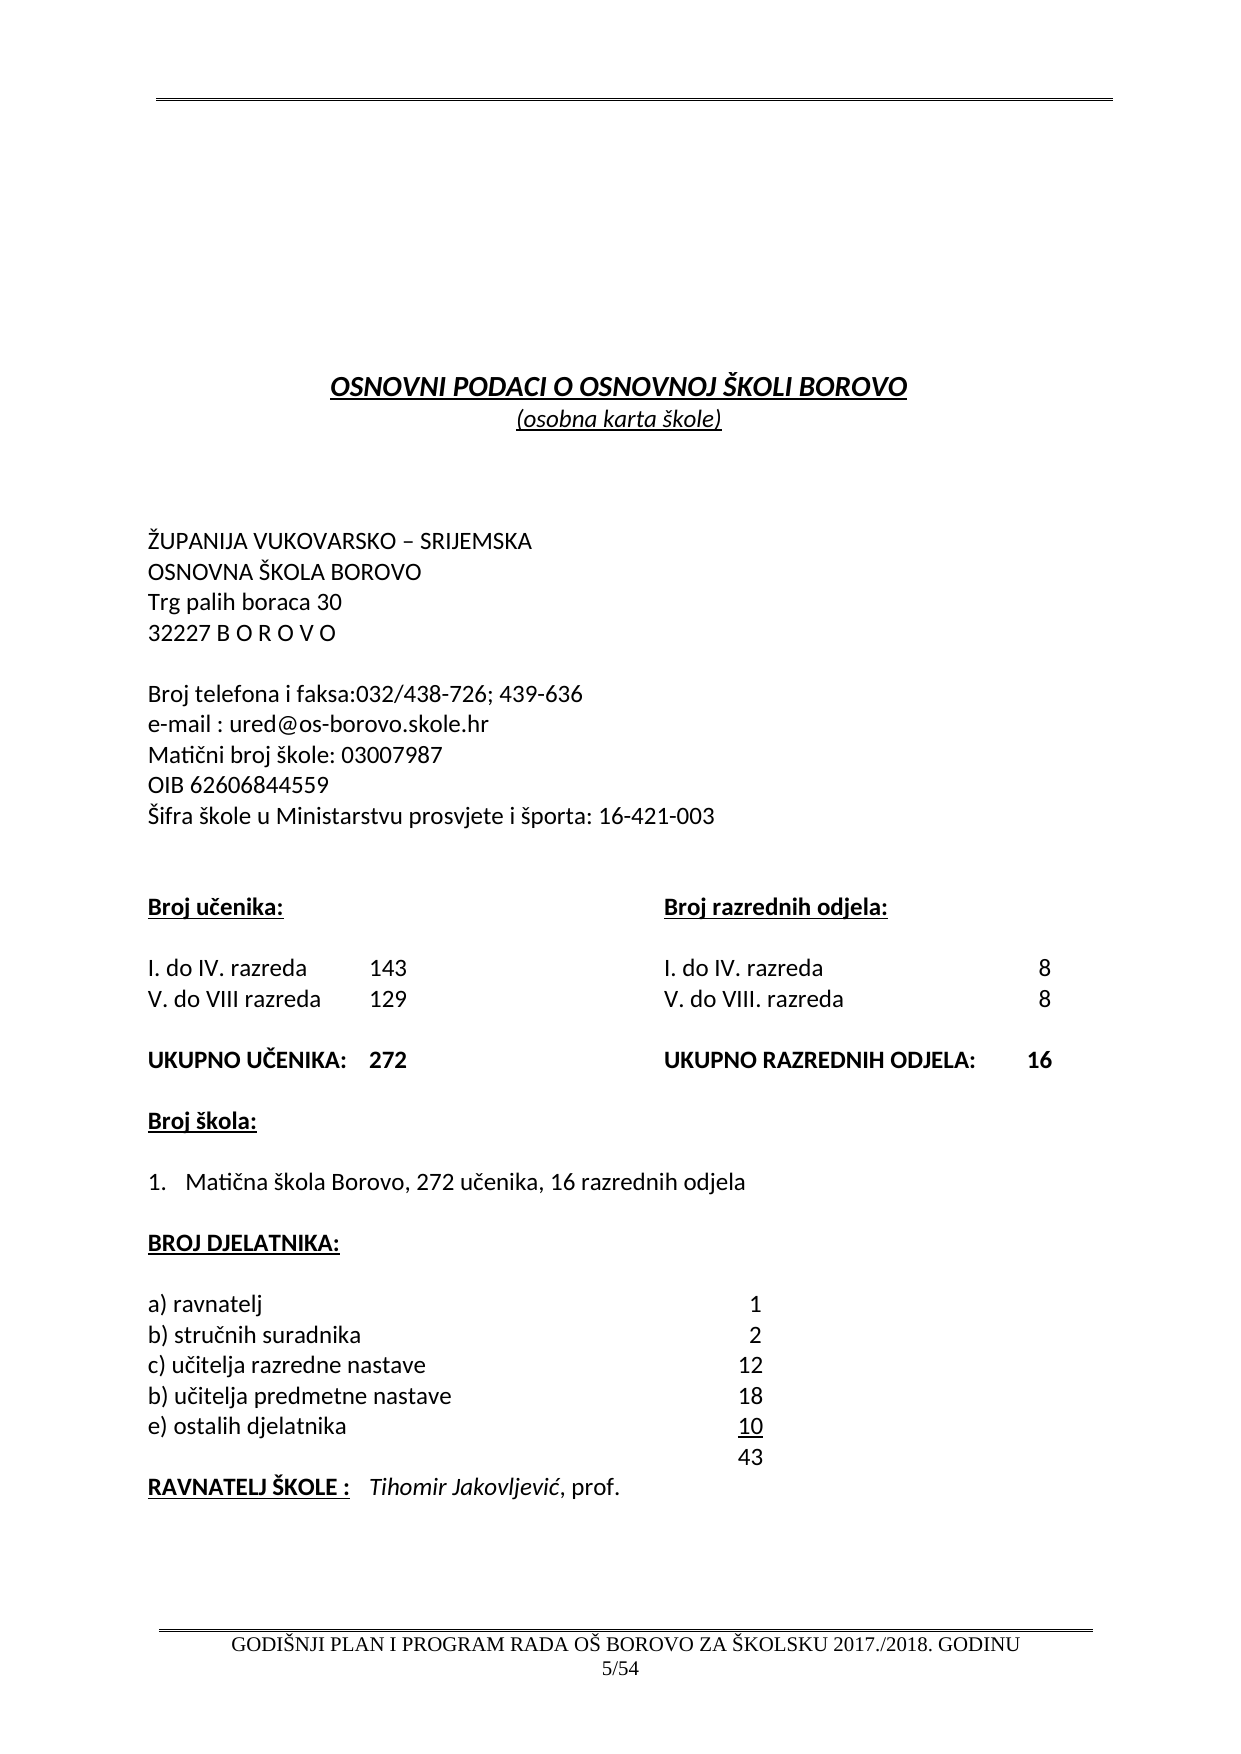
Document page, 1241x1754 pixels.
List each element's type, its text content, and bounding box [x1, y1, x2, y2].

text OIB 62606844559 [148, 769, 1093, 800]
text Trg palih boraca 30 [148, 586, 1093, 617]
text OSNOVNA ŠKOLA BOROVO [148, 556, 1093, 586]
text Šifra škole u Ministarstvu prosvjete i športa: 16-421-003 [148, 800, 1093, 831]
text (osobna karta škole) [148, 403, 1093, 434]
text 32227 B O R O V O [148, 617, 1093, 647]
text e) ostalih djelatnika 10 [148, 1410, 1093, 1441]
text UKUPNO UČENIKA: 272 UKUPNO RAZREDNIH ODJELA: 16 [148, 1044, 1093, 1075]
text a) ravnatelj 1 [148, 1288, 1093, 1319]
text Broj škola: [148, 1105, 1093, 1136]
text Matični broj škole: 03007987 [148, 739, 1093, 769]
text Broj telefona i faksa:032/438-726; 439-636 [148, 678, 1093, 708]
list Matična škola Borovo, 272 učenika, 16 razrednih odjela [148, 1166, 1093, 1197]
text b) stručnih suradnika 2 [148, 1319, 1093, 1349]
text V. do VIII razreda 129 V. do VIII. razreda 8 [148, 983, 1093, 1014]
text RAVNATELJ ŠKOLE : Tihomir Jakovljević, prof. [148, 1471, 1093, 1502]
text 43 [664, 1441, 1093, 1471]
text I. do IV. razreda 143 I. do IV. razreda 8 [148, 953, 1093, 983]
text ŽUPANIJA VUKOVARSKO – SRIJEMSKA [148, 525, 1093, 556]
text e-mail : ured@os-borovo.skole.hr [148, 708, 1093, 739]
text Broj učenika: Broj razrednih odjela: [148, 892, 1093, 922]
text c) učitelja razredne nastave 12 [148, 1349, 1093, 1380]
text BROJ DJELATNIKA: [148, 1227, 1093, 1258]
subtitle OSNOVNI PODACI O OSNOVNOJ ŠKOLI BOROVO [148, 368, 1093, 403]
text b) učitelja predmetne nastave 18 [148, 1380, 1093, 1410]
